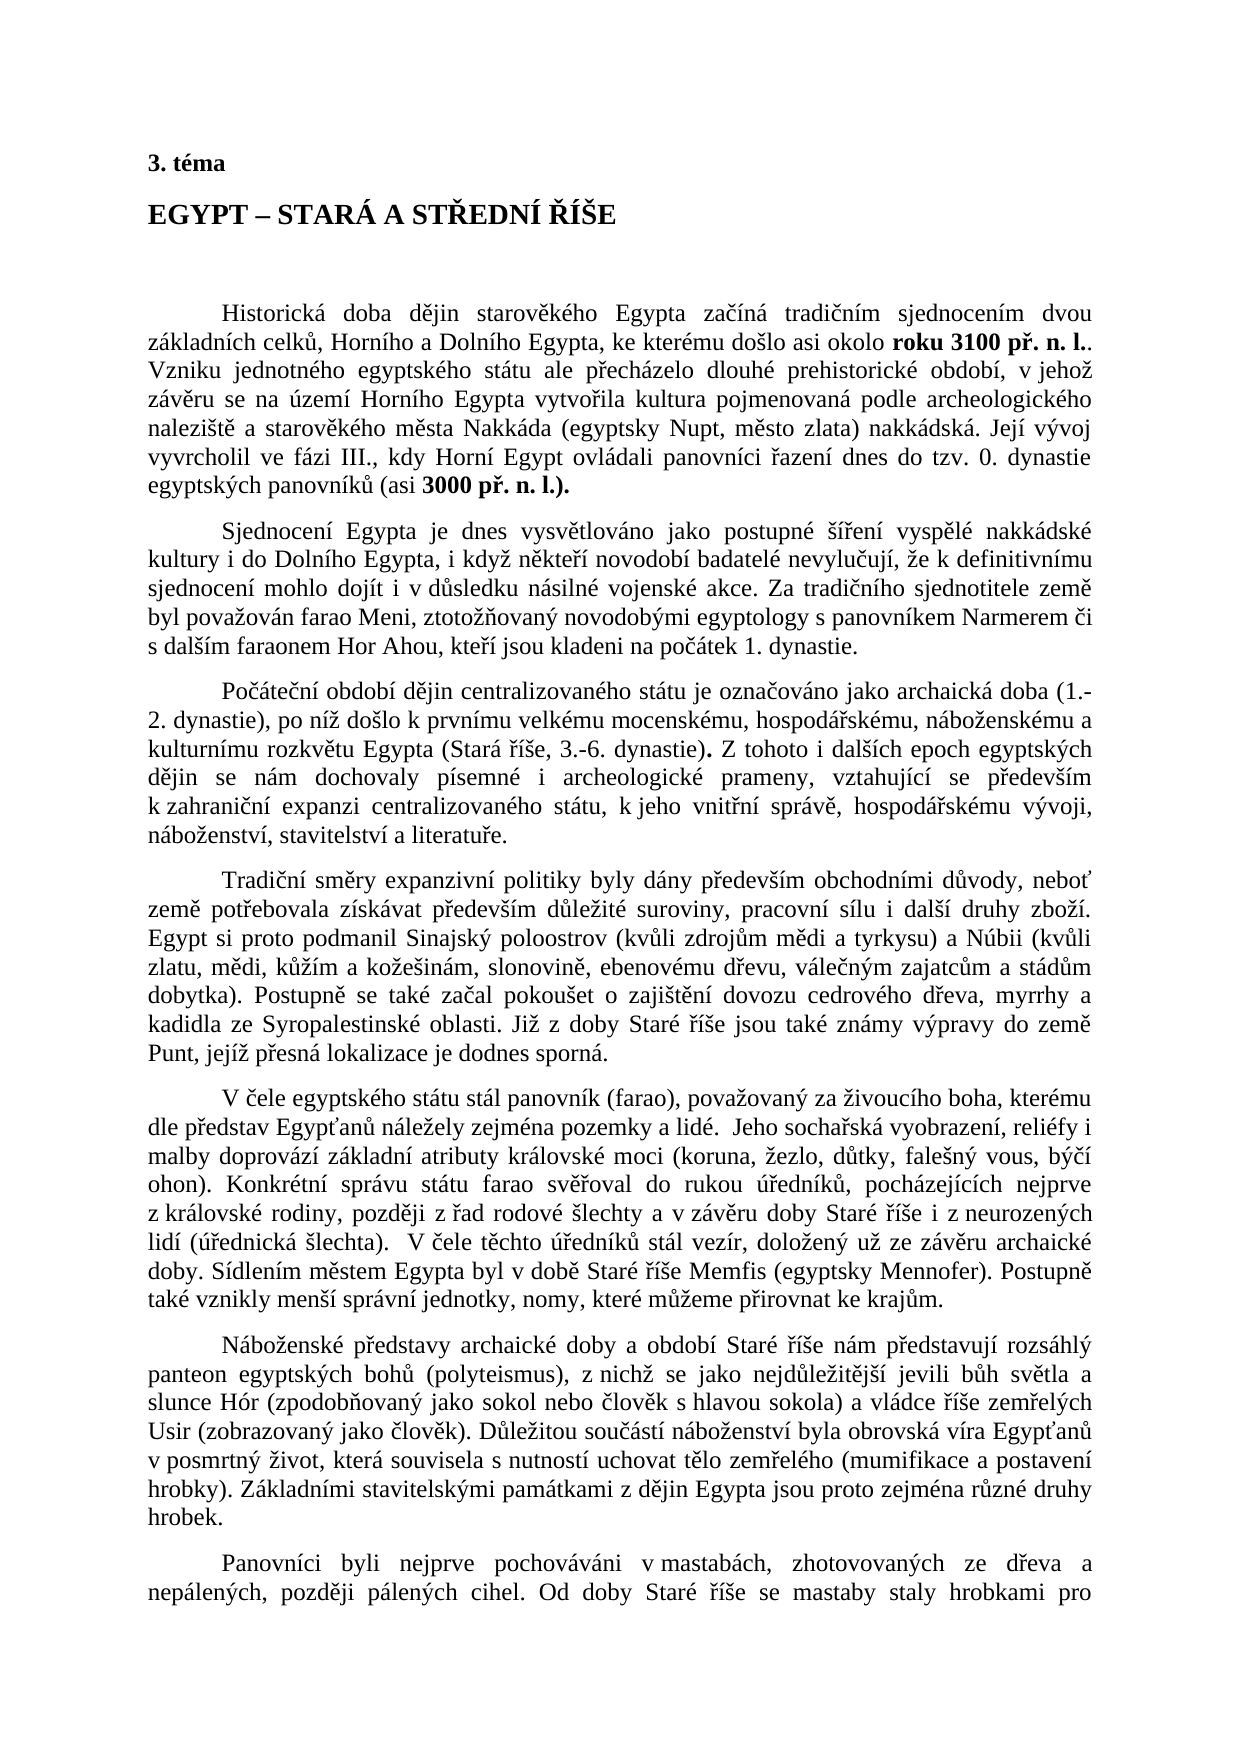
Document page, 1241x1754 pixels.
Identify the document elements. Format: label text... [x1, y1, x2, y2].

text Sjednocení Egypta je dnes vysvětlováno jako postupné šíření vyspělé nakkádské kultury i do Dolního Egypta, i když někteří novodobí badatelé nevylučují, že k definitivnímu sjednocení mohlo dojít i v důsledku násilné vojenské akce. Za tradičního sjednotitele země byl považován farao Meni, ztotožňovaný novodobými egyptology s panovníkem Narmerem či s dalším faraonem Hor Ahou, kteří jsou kladeni na počátek 1. dynastie. [148, 516, 1093, 659]
text Historická doba dějin starověkého Egypta začíná tradičním sjednocením dvou základních celků, Horního a Dolního Egypta, ke kterému došlo asi okolo roku 3100 př. n. l.. Vzniku jednotného egyptského státu ale přecházelo dlouhé prehistorické období, v jehož závěru se na území Horního Egypta vytvořila kultura pojmenovaná podle archeologického naleziště a starověkého města Nakkáda (egyptsky Nupt, město zlata) nakkádská. Její vývoj vyvrcholil ve fázi III., kdy Horní Egypt ovládali panovníci řazení dnes do tzv. 0. dynastie egyptských panovníků (asi 3000 př. n. l.). [148, 298, 1093, 499]
text EGYPT – STARÁ A STŘEDNÍ ŘÍŠE [148, 197, 1093, 231]
text Tradiční směry expanzivní politiky byly dány především obchodními důvody, neboť země potřebovala získávat především důležité suroviny, pracovní sílu i další druhy zboží. Egypt si proto podmanil Sinajský poloostrov (kvůli zdrojům mědi a tyrkysu) a Núbii (kvůli zlatu, mědi, kůžím a kožešinám, slonovině, ebenovému dřevu, válečným zajatcům a stádům dobytka). Postupně se také začal pokoušet o zajištění dovozu cedrového dřeva, myrrhy a kadidla ze Syropalestinské oblasti. Již z doby Staré říše jsou také známy výpravy do země Punt, jejíž přesná lokalizace je dodnes sporná. [148, 865, 1093, 1067]
text Náboženské představy archaické doby a období Staré říše nám představují rozsáhlý panteon egyptských bohů (polyteismus), z nichž se jako nejdůležitější jevili bůh světla a slunce Hór (zpodobňovaný jako sokol nebo člověk s hlavou sokola) a vládce říše zemřelých Usir (zobrazovaný jako člověk). Důležitou součástí náboženství byla obrovská víra Egypťanů v posmrtný život, která souvisela s nutností uchovat tělo zemřelého (mumifikace a postavení hrobky). Základními stavitelskými památkami z dějin Egypta jsou proto zejména různé druhy hrobek. [148, 1330, 1093, 1531]
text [148, 1548, 1093, 1605]
text 3. téma [148, 148, 1093, 176]
text V čele egyptského státu stál panovník (farao), považovaný za živoucího boha, kterému dle představ Egypťanů náležely zejména pozemky a lidé. Jeho sochařská vyobrazení, reliéfy i malby doprovází základní atributy královské moci (koruna, žezlo, důtky, falešný vous, býčí ohon). Konkrétní správu státu farao svěřoval do rukou úředníků, pocházejících nejprve z královské rodiny, později z řad rodové šlechty a v závěru doby Staré říše i z neurozených lidí (úřednická šlechta). V čele těchto úředníků stál vezír, doložený už ze závěru archaické doby. Sídlením městem Egypta byl v době Staré říše Memfis (egyptsky Mennofer). Postupně také vznikly menší správní jednotky, nomy, které můžeme přirovnat ke krajům. [148, 1083, 1093, 1313]
text Počáteční období dějin centralizovaného státu je označováno jako archaická doba (1.-2. dynastie), po níž došlo k prvnímu velkému mocenskému, hospodářskému, náboženskému a kulturnímu rozkvětu Egypta (Stará říše, 3.-6. dynastie). Z tohoto i dalších epoch egyptských dějin se nám dochovaly písemné i archeologické prameny, vztahující se především k zahraniční expanzi centralizovaného státu, k jeho vnitřní správě, hospodářskému vývoji, náboženství, stavitelství a literatuře. [148, 676, 1093, 849]
